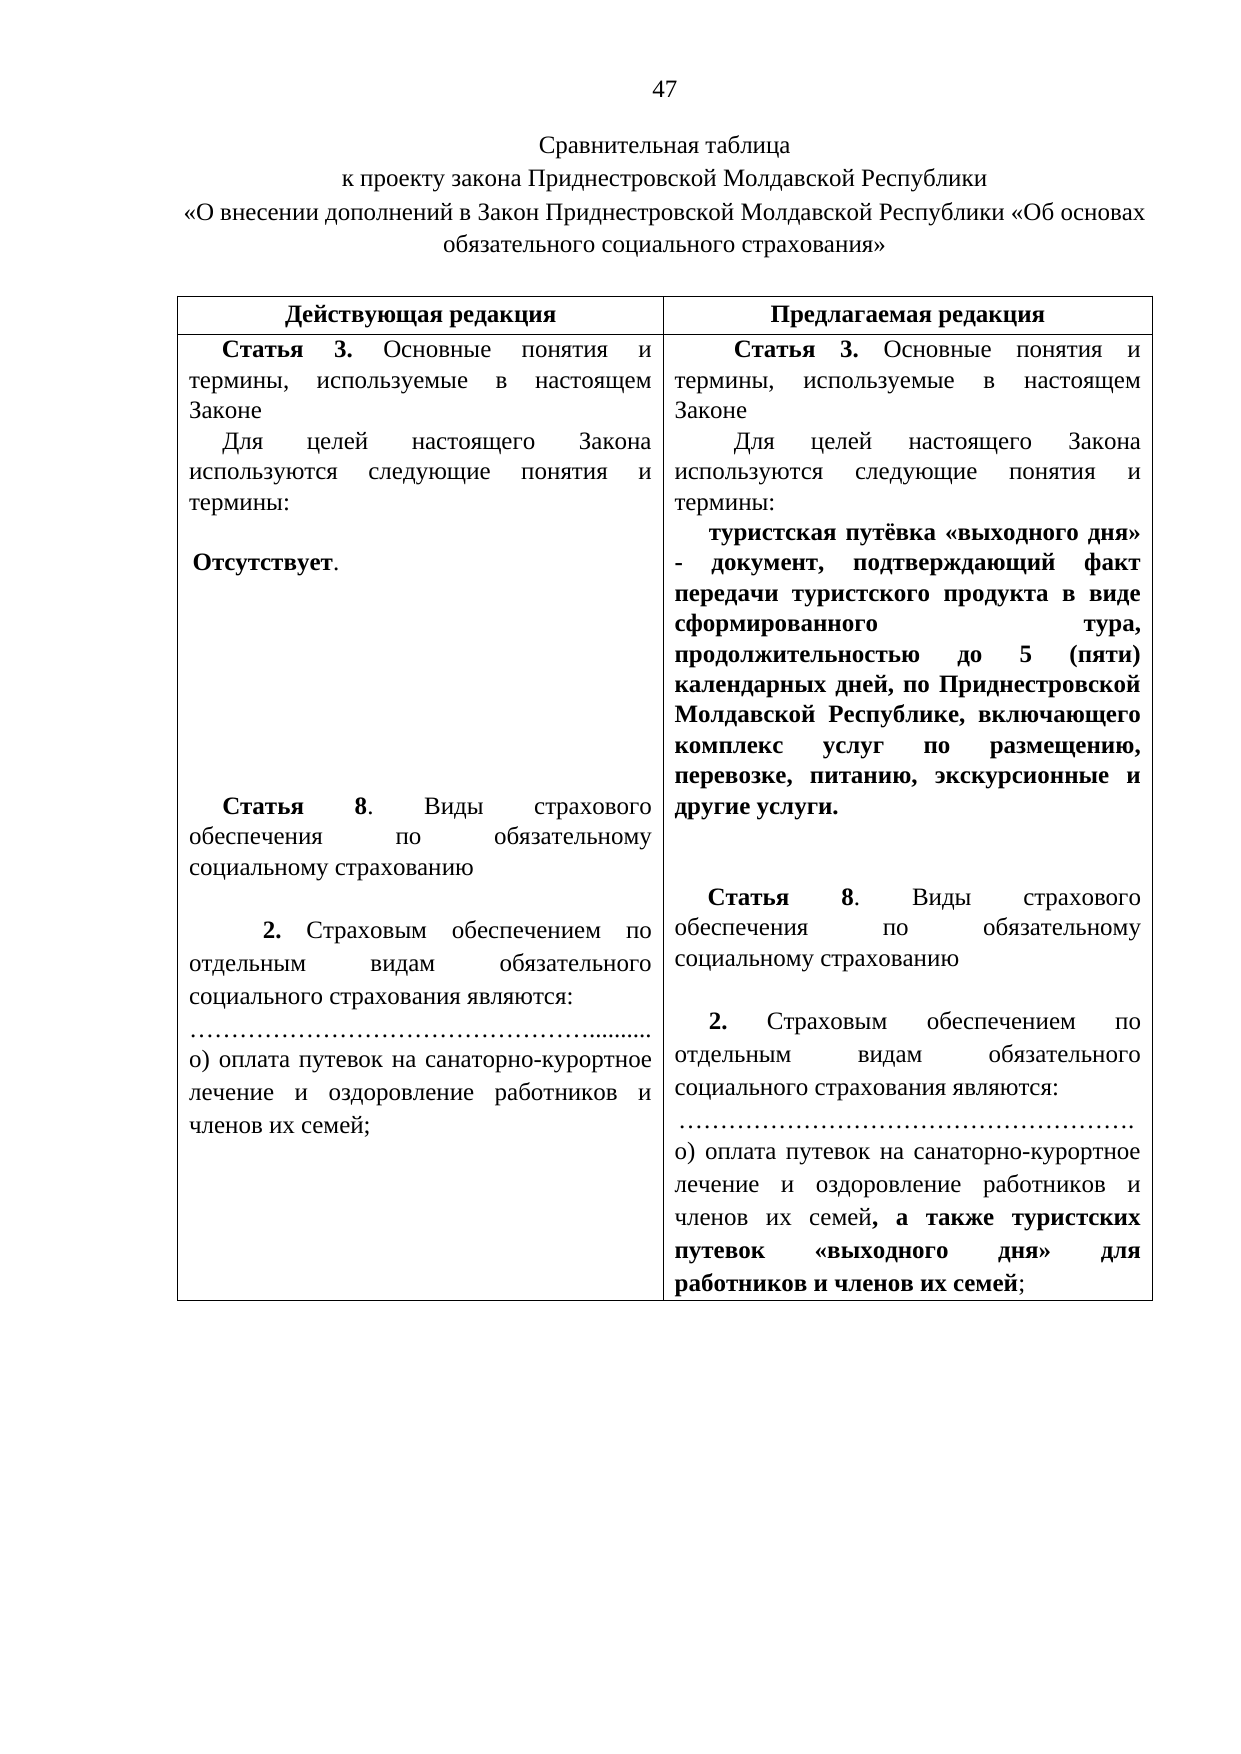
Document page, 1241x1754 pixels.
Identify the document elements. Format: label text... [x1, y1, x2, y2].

table_header Предлагаемая редакция [664, 297, 1152, 333]
table_cell Статья 3. Основные понятия и термины, используемые в настоящем Законе Для целей настоящего Закона используются следующие понятия и термины: Отсутствует. Статья 8. Виды страхового обеспечения по обязательному социальному страхованию 2. Страховым обеспечением по отдельным видам обязательного социального страхования являются: ………………………………………….......... о) оплата путевок на санаторно-курортное лечение и оздоровление работников и членов их семей; [178, 335, 663, 1300]
text «О внесении дополнений в Закон Приднестровской Молдавской Республики «Об основах обязательного социального страхования» [177, 197, 1152, 258]
table_header Действующая редакция [178, 297, 663, 333]
table_cell Статья 3. Основные понятия и термины, используемые в настоящем Законе Для целей настоящего Закона используются следующие понятия и термины: туристская путёвка «выходного дня» - документ, подтверждающий факт передачи туристского продукта в виде сформированного тура, продолжительностью до 5 (пяти) календарных дней, по Приднестровской Молдавской Республике, включающего комплекс услуг по размещению, перевозке, питанию, экскурсионные и другие услуги. Статья 8. Виды страхового обеспечения по обязательному социальному страхованию 2. Страховым обеспечением по отдельным видам обязательного социального страхования являются: ………………………………………………. о) оплата путевок на санаторно-курортное лечение и оздоровление работников и членов их семей, а также туристских путевок «выходного дня» для работников и членов их семей; [664, 335, 1152, 1300]
text Сравнительная таблица [177, 131, 1152, 159]
text к проекту закона Приднестровской Молдавской Республики [177, 163, 1152, 192]
